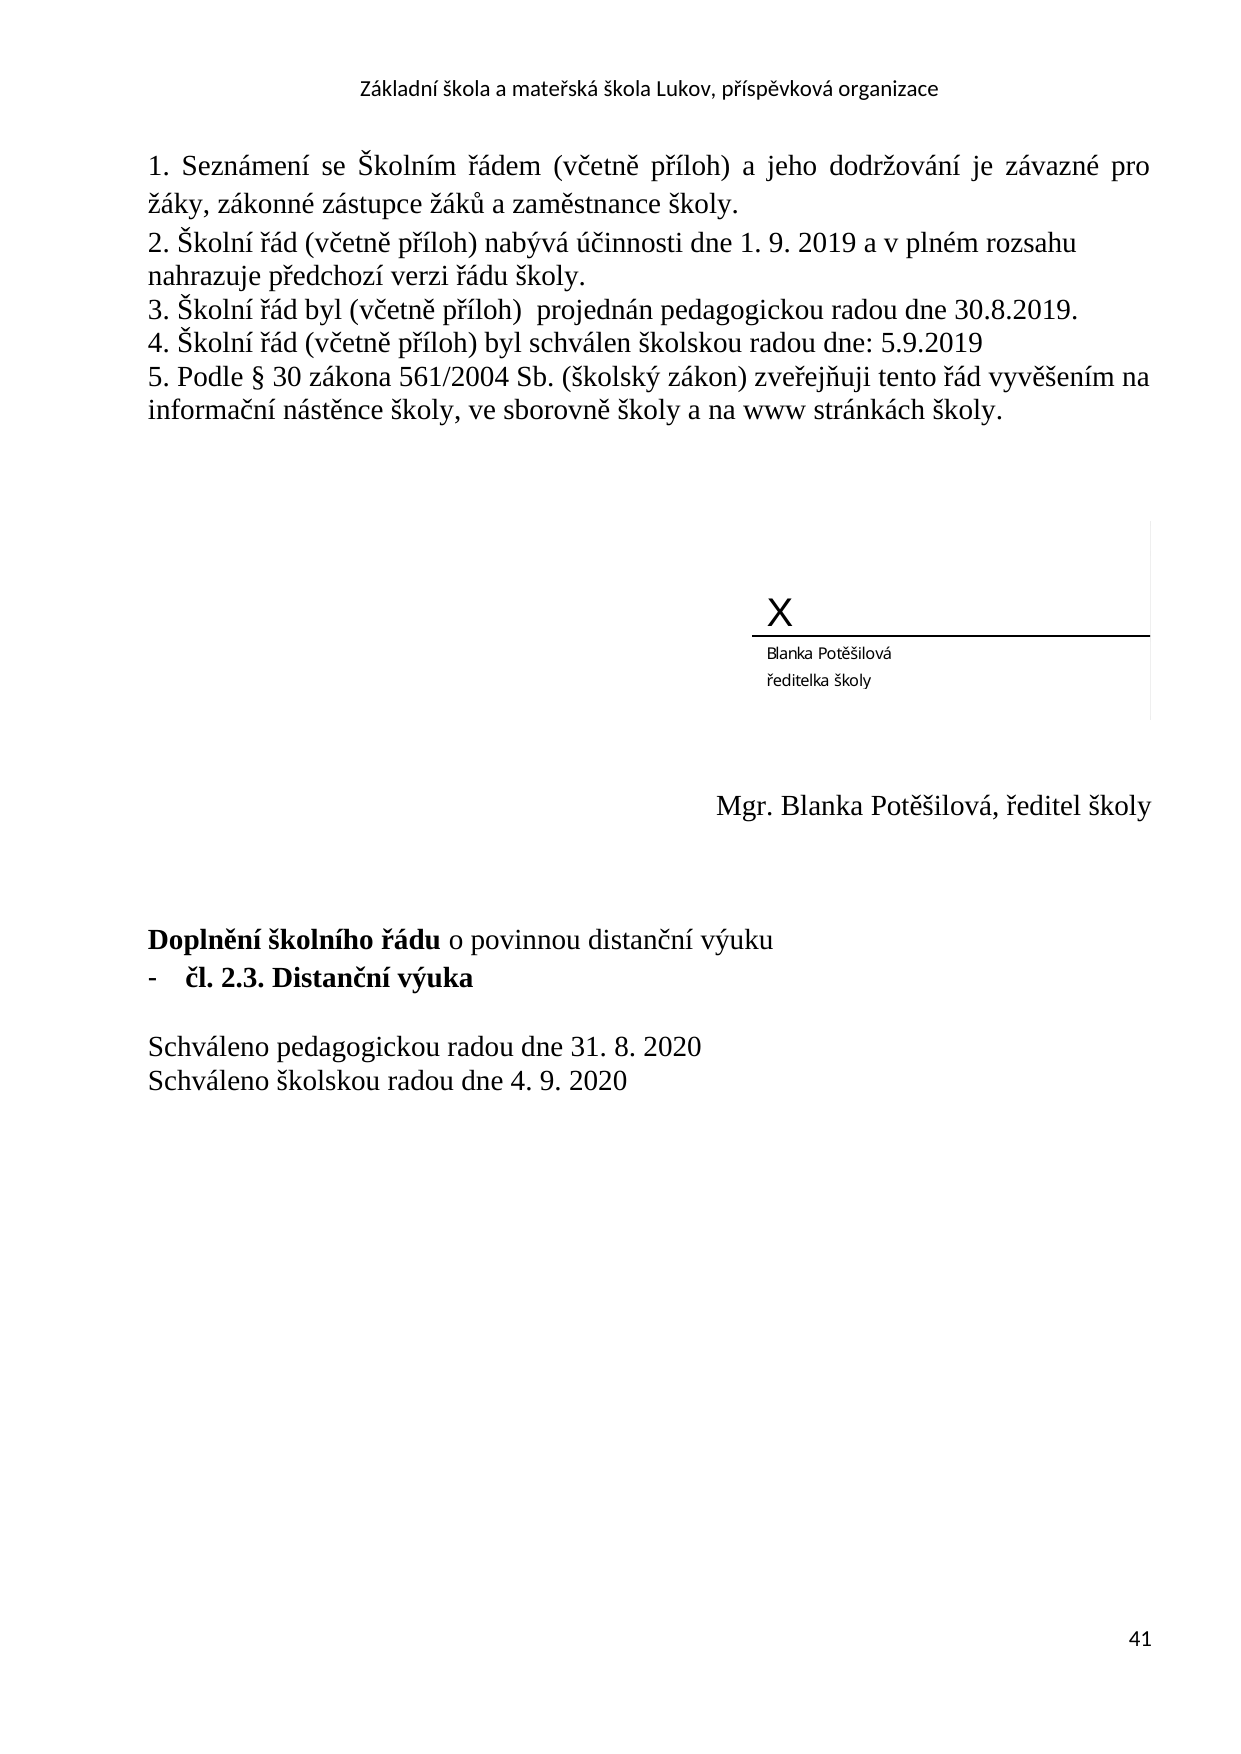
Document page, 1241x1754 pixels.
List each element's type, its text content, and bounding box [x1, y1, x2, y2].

text 3. Školní řád byl (včetně příloh) projednán pedagogickou radou dne 30.8.2019. [148, 292, 1152, 325]
text 5. Podle § 30 zákona 561/2004 Sb. (školský zákon) zveřejňuji tento řád vyvěšením na informační nástěnce školy, ve sborovně školy a na www stránkách školy. [148, 359, 1152, 426]
text Schváleno školskou radou dne 4. 9. 2020 [148, 1063, 1152, 1096]
text Mgr. Blanka Potěšilová, ředitel školy [148, 788, 1152, 822]
text 1. Seznámení se Školním řádem (včetně příloh) a jeho dodržování je závazné pro žáky, zákonné zástupce žáků a zaměstnance školy. [148, 148, 1152, 220]
text Schváleno pedagogickou radou dne 31. 8. 2020 [148, 1029, 1152, 1063]
text Doplnění školního řádu o povinnou distanční výuku [148, 922, 1152, 956]
text 2. Školní řád (včetně příloh) nabývá účinnosti dne 1. 9. 2019 a v plném rozsahu nahrazuje předchozí verzi řádu školy. [148, 225, 1152, 292]
list čl. 2.3. Distanční výuka [148, 956, 1152, 996]
text 4. Školní řád (včetně příloh) byl schválen školskou radou dne: 5.9.2019 [148, 325, 1152, 359]
